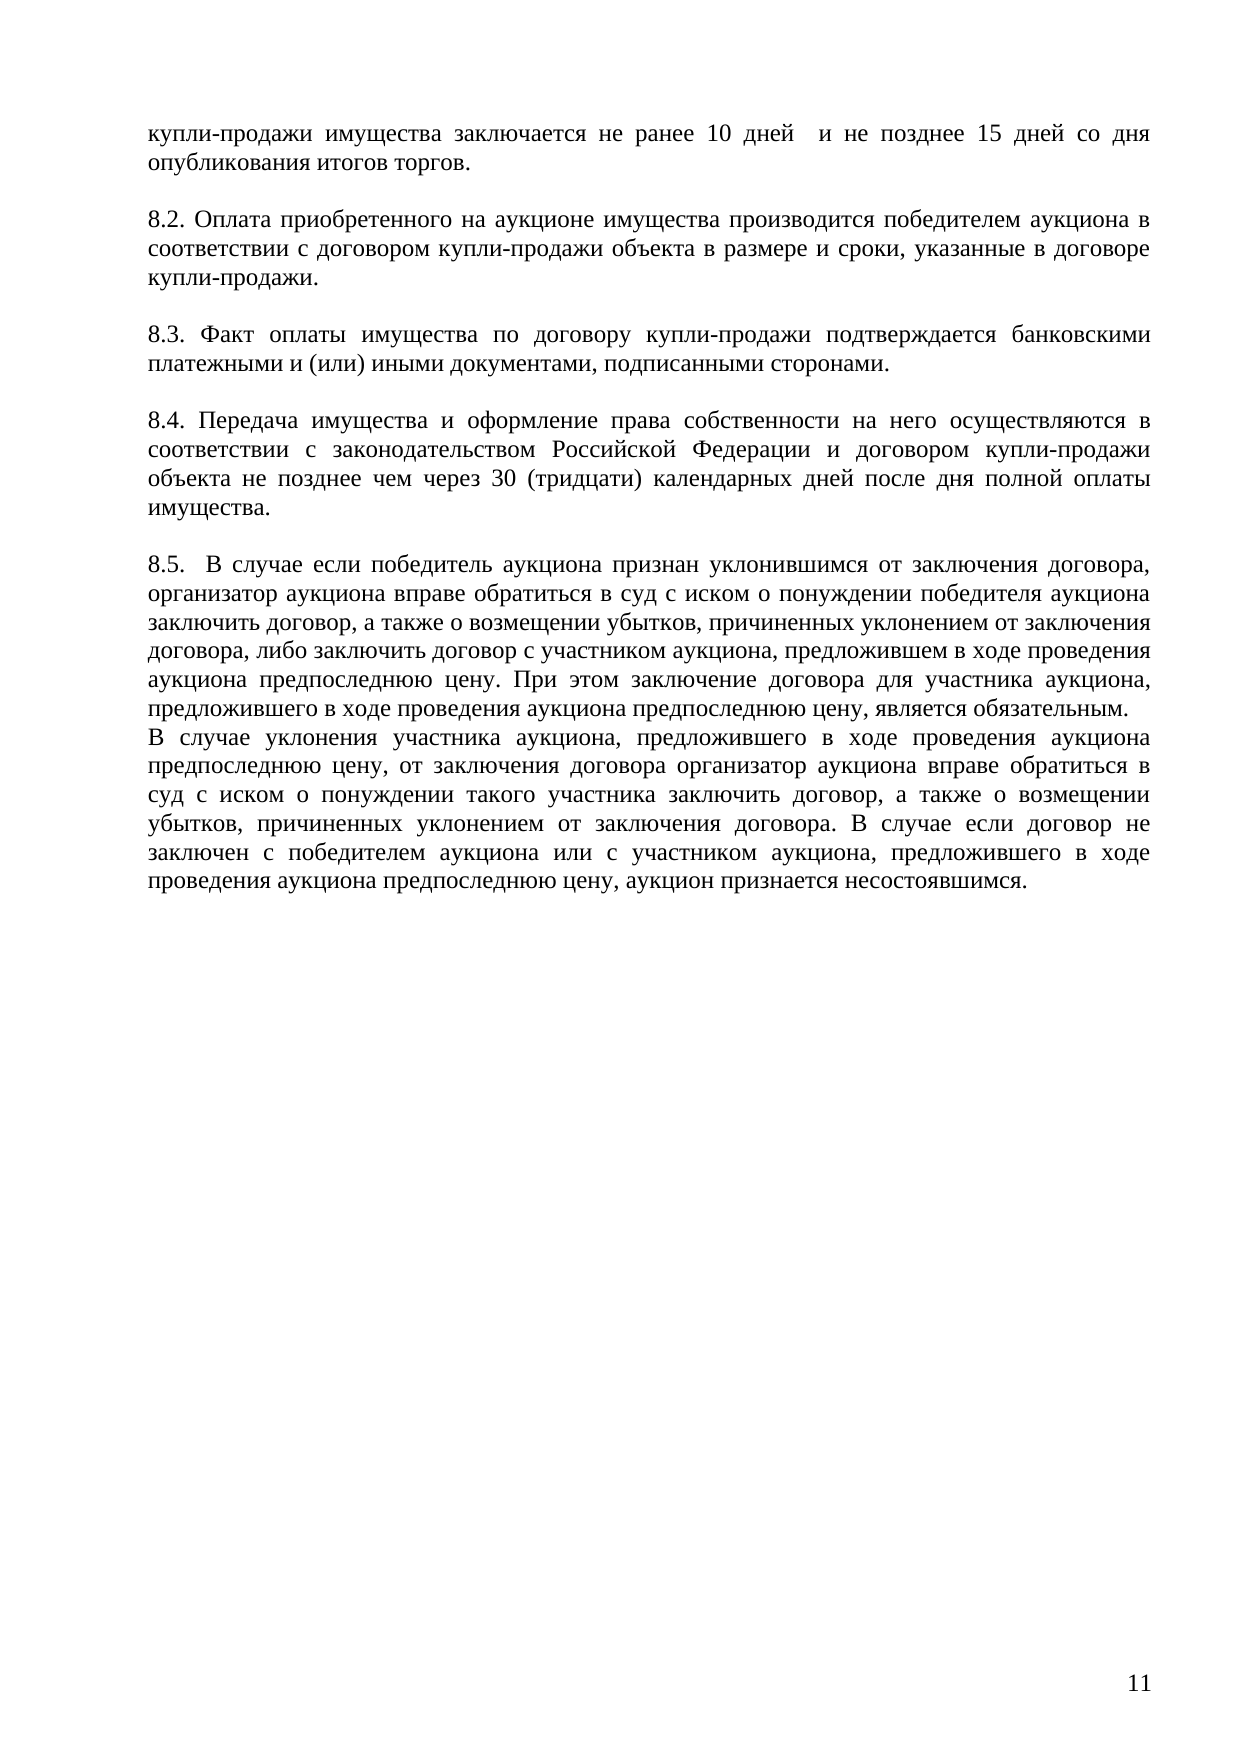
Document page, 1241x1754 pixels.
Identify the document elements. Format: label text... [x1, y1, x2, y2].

text 8.2. Оплата приобретенного на аукционе имущества производится победителем аукциона в соответствии с договором купли-продажи объекта в размере и сроки, указанные в договоре купли-продажи. [148, 204, 1152, 291]
text 8.3. Факт оплаты имущества по договору купли-продажи подтверждается банковскими платежными и (или) иными документами, подписанными сторонами. [148, 319, 1152, 377]
text 8.4. Передача имущества и оформление права собственности на него осуществляются в соответствии с законодательством Российской Федерации и договором купли-продажи объекта не позднее чем через 30 (тридцати) календарных дней после дня полной оплаты имущества. [148, 406, 1152, 521]
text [148, 118, 1152, 176]
text 8.5. В случае если победитель аукциона признан уклонившимся от заключения договора, организатор аукциона вправе обратиться в суд с иском о понуждении победителя аукциона заключить договор, а также о возмещении убытков, причиненных уклонением от заключения договора, либо заключить договор с участником аукциона, предложившем в ходе проведения аукциона предпоследнюю цену. При этом заключение договора для участника аукциона, предложившего в ходе проведения аукциона предпоследнюю цену, является обязательным. [148, 549, 1152, 722]
text В случае уклонения участника аукциона, предложившего в ходе проведения аукциона предпоследнюю цену, от заключения договора организатор аукциона вправе обратиться в суд с иском о понуждении такого участника заключить договор, а также о возмещении убытков, причиненных уклонением от заключения договора. В случае если договор не заключен с победителем аукциона или с участником аукциона, предложившего в ходе проведения аукциона предпоследнюю цену, аукцион признается несостоявшимся. [148, 722, 1152, 894]
